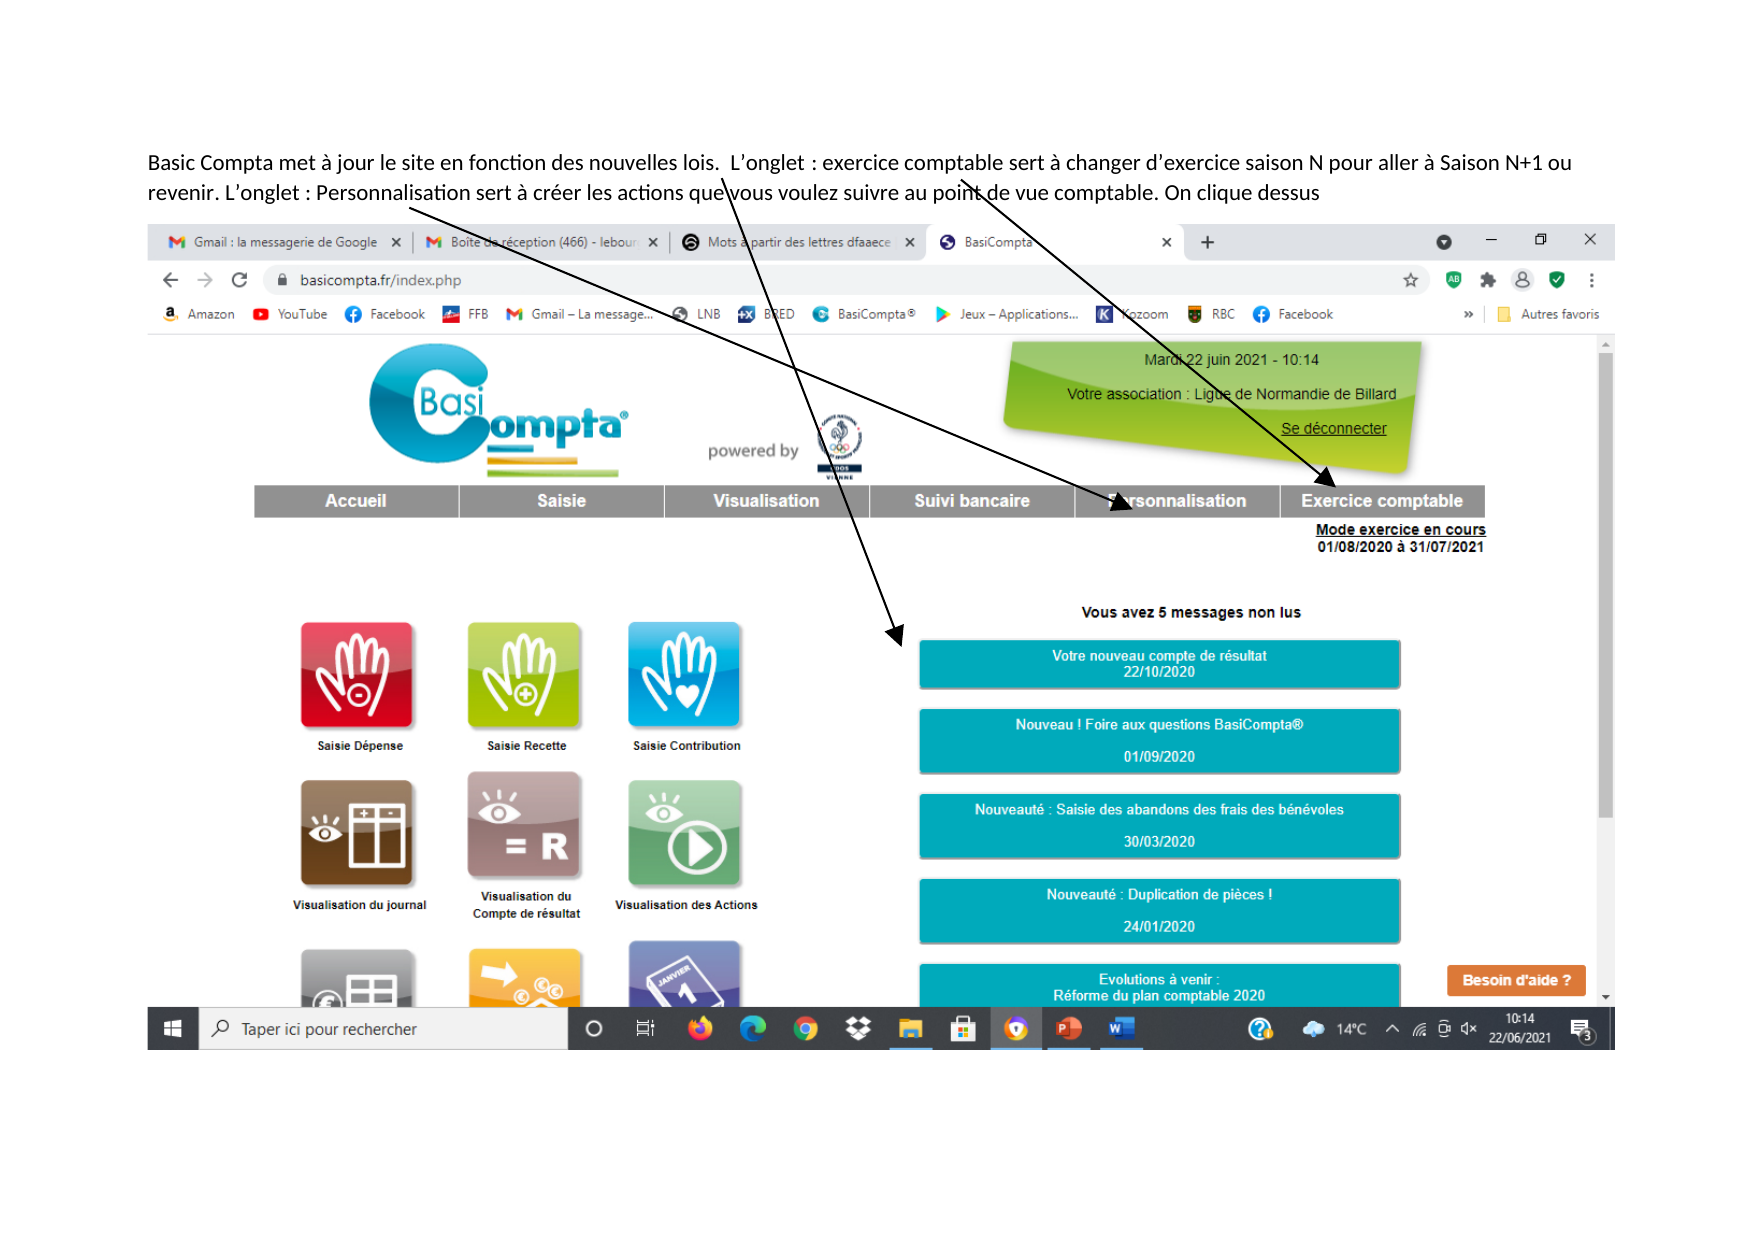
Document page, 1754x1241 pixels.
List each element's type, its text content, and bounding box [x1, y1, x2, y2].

picture [147, 224, 1615, 1050]
text Basic Compta met à jour le site en fonction des nouvelles lois. L’onglet : exercice comptable sert à changer d’exercice saison N pour aller à Saison N+1 ou revenir. L’onglet : Personnalisation sert à créer les actions que vous voulez suivre au point de vue comptable. On clique dessus [148, 148, 1606, 206]
picture [454, 224, 791, 365]
